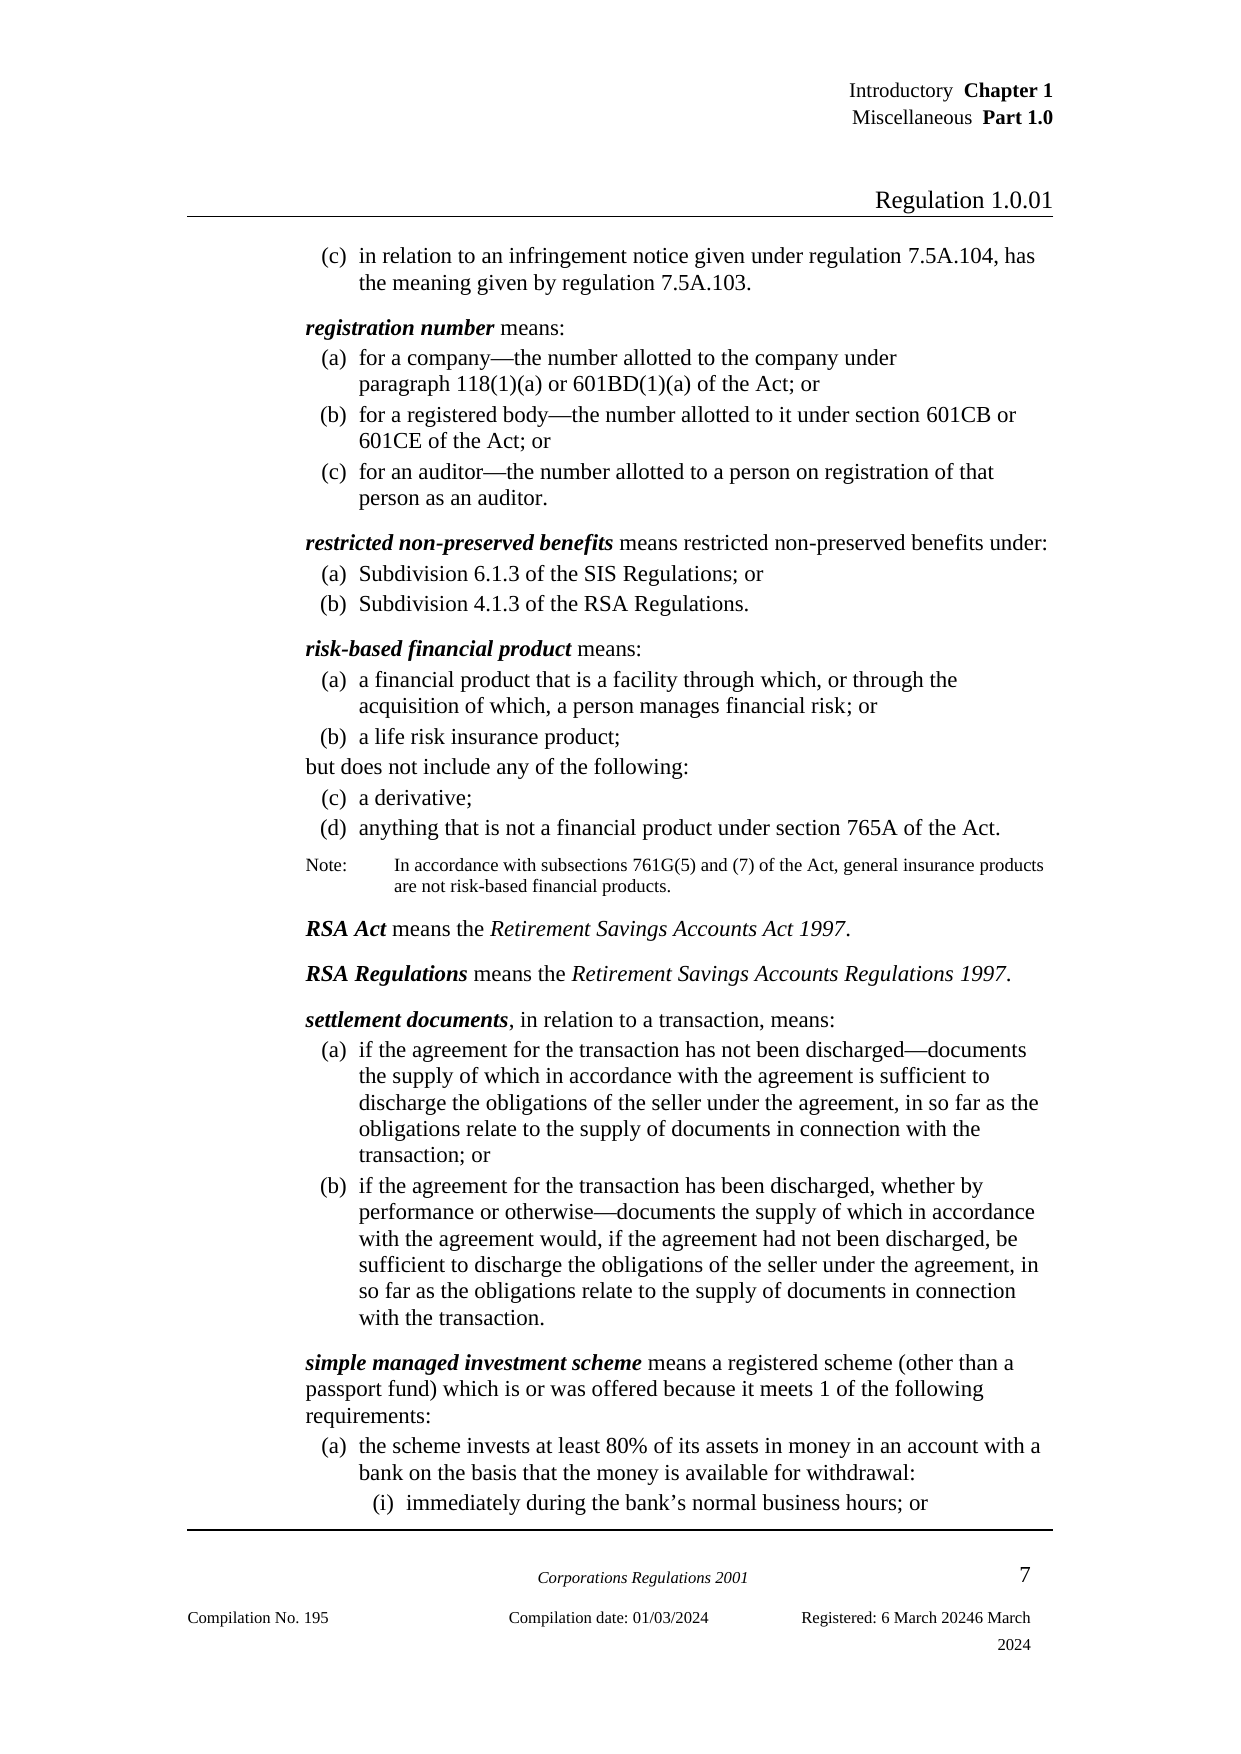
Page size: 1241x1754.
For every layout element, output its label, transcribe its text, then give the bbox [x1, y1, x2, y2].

text (c) a derivative; [187, 784, 1053, 810]
text (c) for an auditor—the number allotted to a person on registration of that person as an auditor. [187, 458, 1053, 511]
text registration number means: [305, 314, 1053, 340]
text (b) for a registered body—the number allotted to it under section 601CB or 601CE of the Act; or [187, 401, 1053, 454]
text risk-based financial product means: [305, 636, 1053, 662]
text (a) for a company—the number allotted to the company under paragraph 118(1)(a) or 601BD(1)(a) of the Act; or [187, 344, 1053, 397]
text (b) if the agreement for the transaction has been discharged, whether by performance or otherwise—documents the supply of which in accordance with the agreement would, if the agreement had not been discharged, be sufficient to discharge the obligations of the seller under the agreement, in so far as the obligations relate to the supply of documents in connection with the transaction. [187, 1172, 1053, 1330]
text RSA Regulations means the Retirement Savings Accounts Regulations 1997. [305, 961, 1053, 987]
text (a) a financial product that is a facility through which, or through the acquisition of which, a person manages financial risk; or [187, 666, 1053, 719]
text (a) Subdivision 6.1.3 of the SIS Regulations; or [187, 560, 1053, 586]
text (b) Subdivision 4.1.3 of the RSA Regulations. [187, 590, 1053, 617]
text (a) if the agreement for the transaction has not been discharged—documents the supply of which in accordance with the agreement is sufficient to discharge the obligations of the seller under the agreement, in so far as the obligations relate to the supply of documents in connection with the transaction; or [187, 1036, 1053, 1168]
text (a) the scheme invests at least 80% of its assets in money in an account with a bank on the basis that the money is available for withdrawal: [187, 1432, 1053, 1485]
text (i) immediately during the bank’s normal business hours; or [187, 1489, 1053, 1515]
text (b) a life risk insurance product; [187, 723, 1053, 749]
text but does not include any of the following: [305, 753, 1053, 780]
text (d) anything that is not a financial product under section 765A of the Act. [187, 814, 1053, 841]
text simple managed investment scheme means a registered scheme (other than a passport fund) which is or was offered because it meets 1 of the following requirements: [305, 1349, 1053, 1428]
text Note: In accordance with subsections 761G(5) and (7) of the Act, general insurance products are not risk-based financial products. [305, 853, 1053, 897]
text (c) in relation to an infringement notice given under regulation 7.5A.104, has the meaning given by regulation 7.5A.103. [187, 242, 1053, 295]
text settlement documents, in relation to a transaction, means: [305, 1006, 1053, 1032]
text restricted non-preserved benefits means restricted non-preserved benefits under: [305, 529, 1053, 556]
text RSA Act means the Retirement Savings Accounts Act 1997. [305, 915, 1053, 942]
